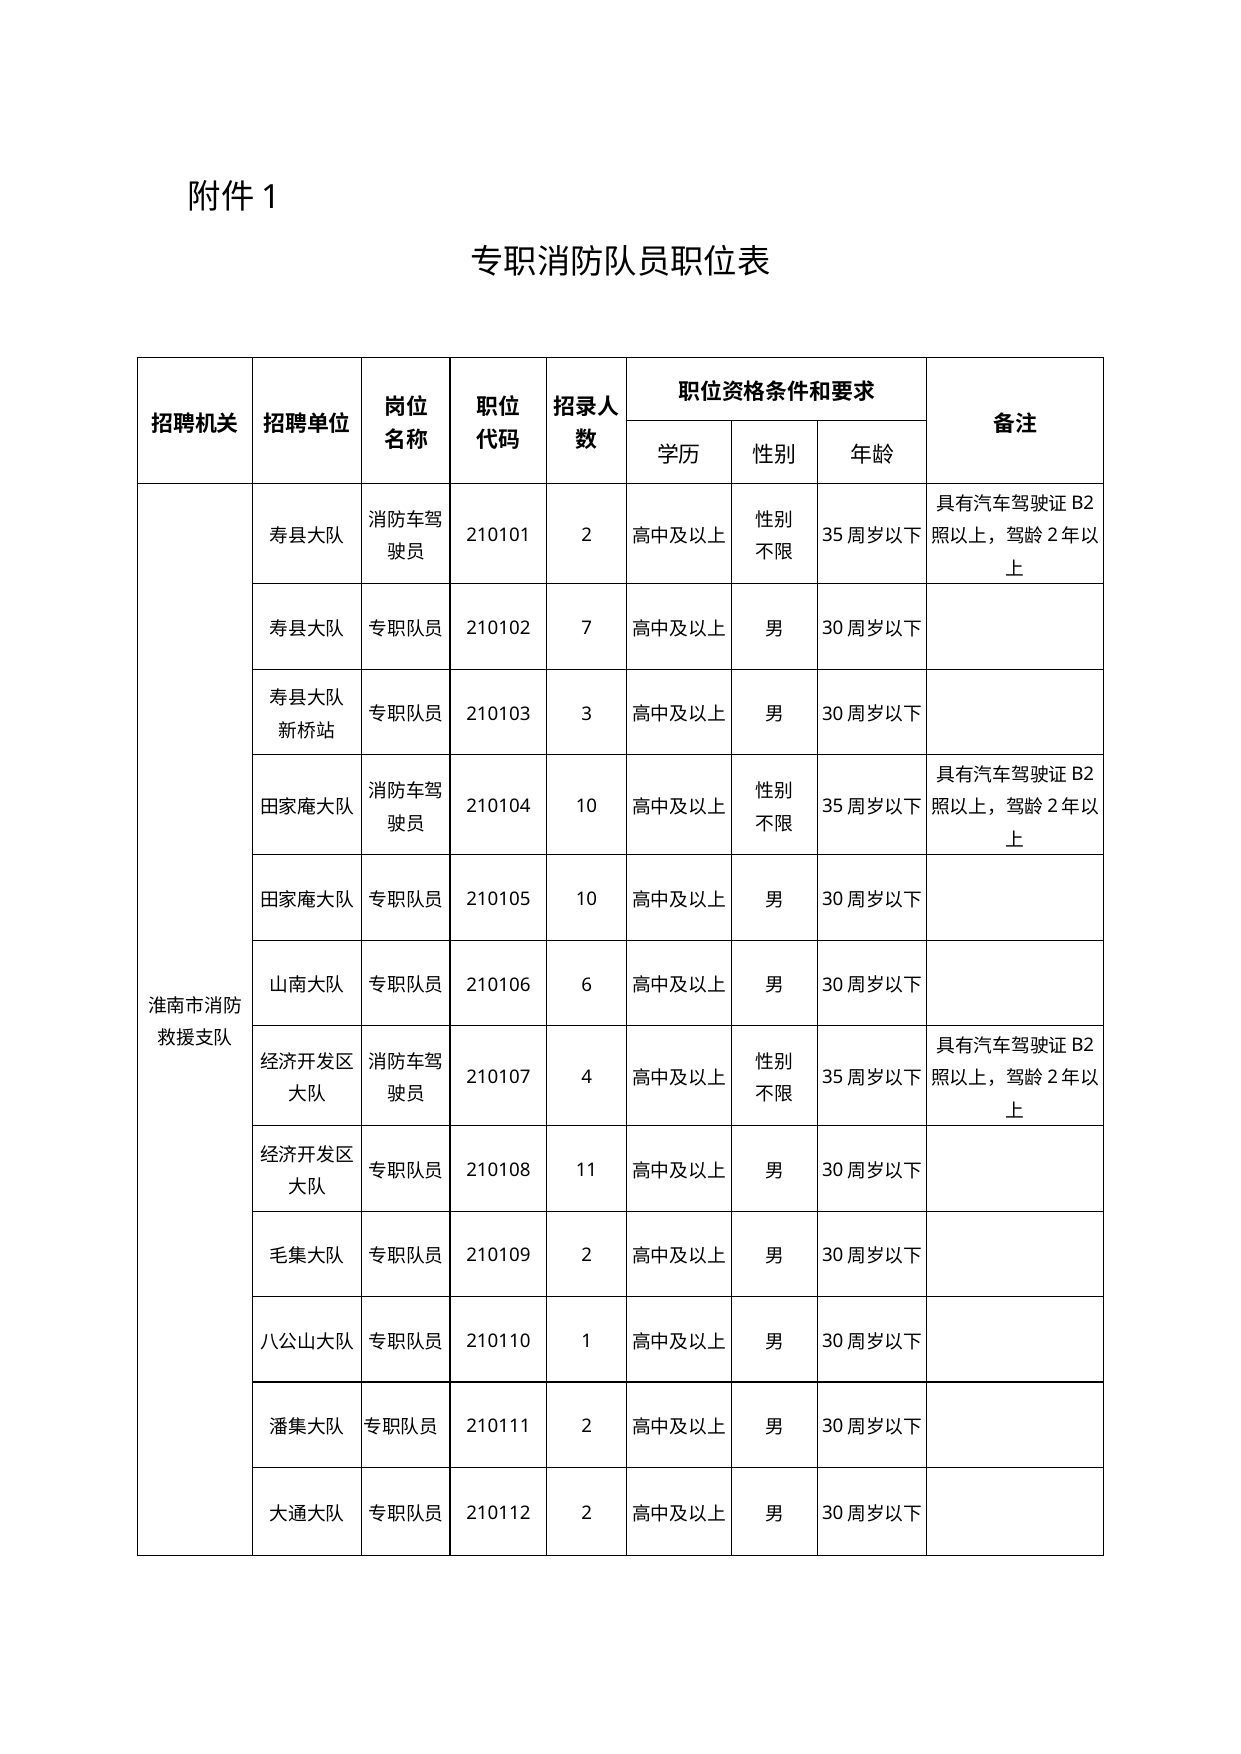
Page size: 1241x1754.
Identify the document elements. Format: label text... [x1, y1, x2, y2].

table_cell 经济开发区大队 [253, 1126, 361, 1211]
table_cell 210111 [451, 1383, 546, 1467]
table_cell 八公山大队 [253, 1297, 361, 1381]
table_cell 经济开发区大队 [253, 1026, 361, 1125]
table_cell 高中及以上 [627, 584, 731, 669]
table_cell 210101 [451, 484, 546, 583]
table_cell 30周岁以下 [818, 1297, 926, 1381]
text 专职消防队员职位表 [187, 227, 1053, 292]
table_cell [927, 941, 1103, 1025]
table_cell 高中及以上 [627, 1297, 731, 1381]
table_cell [927, 1468, 1103, 1555]
table_cell 35周岁以下 [818, 484, 926, 583]
table_header 招聘单位 [253, 358, 361, 483]
table_cell 大通大队 [253, 1468, 361, 1555]
table_cell 年龄 [818, 421, 926, 483]
table_cell 210112 [451, 1468, 546, 1555]
table_cell 210106 [451, 941, 546, 1025]
table_cell 潘集大队 [253, 1383, 361, 1467]
table_cell 高中及以上 [627, 941, 731, 1025]
table_cell 男 [732, 1126, 817, 1211]
table_cell 高中及以上 [627, 755, 731, 854]
table_cell 高中及以上 [627, 1212, 731, 1296]
table_header 岗位 名称 [362, 358, 449, 483]
table_header 职位资格条件和要求 [627, 358, 926, 420]
table_cell 男 [732, 670, 817, 754]
table_cell 35周岁以下 [818, 755, 926, 854]
table_cell 30周岁以下 [818, 855, 926, 940]
table_cell [927, 1383, 1103, 1467]
table_cell 6 [547, 941, 626, 1025]
table_cell 高中及以上 [627, 1383, 731, 1467]
table_cell [927, 1126, 1103, 1211]
table_cell 3 [547, 670, 626, 754]
table_header 职位 代码 [451, 358, 546, 483]
table_cell 专职队员 [362, 1297, 449, 1381]
table_cell 7 [547, 584, 626, 669]
table_cell 30周岁以下 [818, 584, 926, 669]
table_cell 210105 [451, 855, 546, 940]
table_cell 1 [547, 1297, 626, 1381]
table_cell 具有汽车驾驶证B2照以上，驾龄2年以上 [927, 484, 1103, 583]
table_cell 210109 [451, 1212, 546, 1296]
table_cell 11 [547, 1126, 626, 1211]
table_cell 2 [547, 1383, 626, 1467]
table_cell 30周岁以下 [818, 1383, 926, 1467]
table_cell 寿县大队 [253, 484, 361, 583]
table_cell 30周岁以下 [818, 1468, 926, 1555]
table_cell 高中及以上 [627, 484, 731, 583]
table_cell 消防车驾驶员 [362, 755, 449, 854]
table_cell 男 [732, 584, 817, 669]
table_cell 高中及以上 [627, 670, 731, 754]
table_cell 专职队员 [362, 1383, 449, 1467]
table_cell 消防车驾驶员 [362, 484, 449, 583]
table_cell 高中及以上 [627, 1026, 731, 1125]
table_cell 山南大队 [253, 941, 361, 1025]
table_cell 男 [732, 1468, 817, 1555]
table_cell [927, 855, 1103, 940]
table_cell 毛集大队 [253, 1212, 361, 1296]
table_cell 专职队员 [362, 941, 449, 1025]
table_cell 4 [547, 1026, 626, 1125]
table_cell 学历 [627, 421, 731, 483]
table_cell 性别 不限 [732, 755, 817, 854]
table_cell 210107 [451, 1026, 546, 1125]
table_cell 性别 不限 [732, 1026, 817, 1125]
table_cell 具有汽车驾驶证B2照以上，驾龄2年以上 [927, 1026, 1103, 1125]
table_cell 具有汽车驾驶证B2照以上，驾龄2年以上 [927, 755, 1103, 854]
table_cell 30周岁以下 [818, 1126, 926, 1211]
table_cell 2 [547, 1212, 626, 1296]
table_cell 田家庵大队 [253, 755, 361, 854]
table_cell [927, 584, 1103, 669]
table_cell 高中及以上 [627, 855, 731, 940]
table_cell 高中及以上 [627, 1126, 731, 1211]
table_cell 专职队员 [362, 1212, 449, 1296]
table_cell 男 [732, 1383, 817, 1467]
table_cell 性别 [732, 421, 817, 483]
text 附件1 [187, 162, 1053, 227]
table_cell 210102 [451, 584, 546, 669]
table_cell [927, 670, 1103, 754]
table_cell 消防车驾驶员 [362, 1026, 449, 1125]
table_cell 10 [547, 755, 626, 854]
table_cell 专职队员 [362, 1468, 449, 1555]
table_cell 寿县大队 新桥站 [253, 670, 361, 754]
table_header 备注 [927, 358, 1103, 483]
table_cell 30周岁以下 [818, 670, 926, 754]
table_cell 专职队员 [362, 670, 449, 754]
table_cell 淮南市消防救援支队 [138, 484, 252, 1555]
table_cell [927, 1297, 1103, 1381]
table_cell 210110 [451, 1297, 546, 1381]
table_cell 专职队员 [362, 584, 449, 669]
table_cell 田家庵大队 [253, 855, 361, 940]
table_cell [927, 1212, 1103, 1296]
table_cell 高中及以上 [627, 1468, 731, 1555]
table_cell 男 [732, 941, 817, 1025]
table_header 招聘机关 [138, 358, 252, 483]
table_cell 35周岁以下 [818, 1026, 926, 1125]
table_cell 10 [547, 855, 626, 940]
table_cell 2 [547, 1468, 626, 1555]
table_cell 男 [732, 1212, 817, 1296]
table_cell 2 [547, 484, 626, 583]
table_cell 男 [732, 1297, 817, 1381]
table_cell 男 [732, 855, 817, 940]
table_cell 30周岁以下 [818, 1212, 926, 1296]
table_cell 专职队员 [362, 1126, 449, 1211]
table_cell 性别 不限 [732, 484, 817, 583]
table_header 招录人数 [547, 358, 626, 483]
table_cell 专职队员 [362, 855, 449, 940]
table_cell 210108 [451, 1126, 546, 1211]
table_cell 210104 [451, 755, 546, 854]
table_cell 30周岁以下 [818, 941, 926, 1025]
table_cell 210103 [451, 670, 546, 754]
table_cell 寿县大队 [253, 584, 361, 669]
